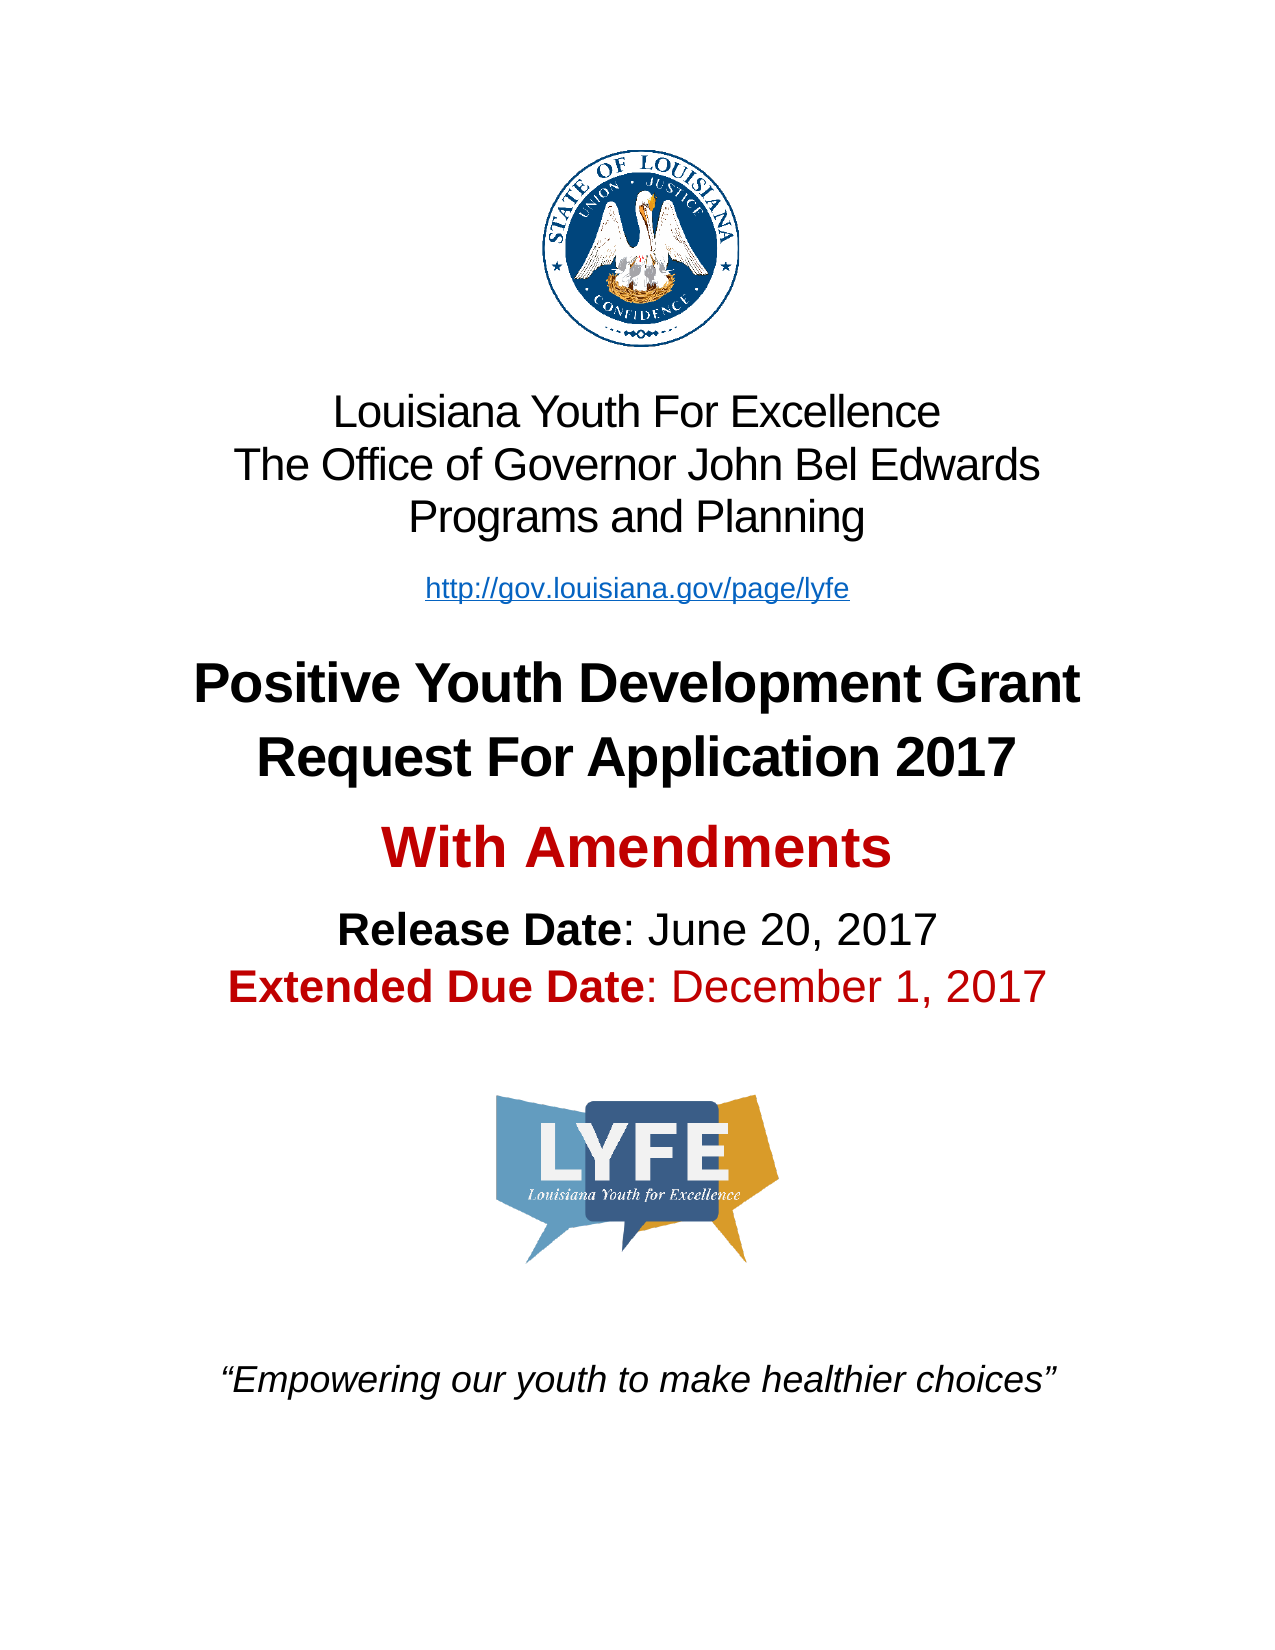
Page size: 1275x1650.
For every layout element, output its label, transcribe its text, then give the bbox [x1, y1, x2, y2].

title Positive Youth Development Grant [150, 649, 1125, 714]
title Request For Application 2017 [150, 724, 1125, 788]
title Programs and Planning [150, 490, 1125, 543]
text “Empowering our youth to make healthier choices” [150, 1357, 1125, 1400]
text Extended Due Date: December 1, 2017 [150, 959, 1125, 1012]
text With Amendments [150, 813, 1125, 880]
picture [542, 150, 740, 347]
text http://gov.louisiana.gov/page/lyfe [150, 543, 1125, 604]
title Louisiana Youth For Excellence [150, 384, 1125, 437]
title The Office of Governor John Bel Edwards [150, 437, 1125, 490]
text Release Date: June 20, 2017 [150, 902, 1125, 955]
picture [492, 1090, 783, 1267]
